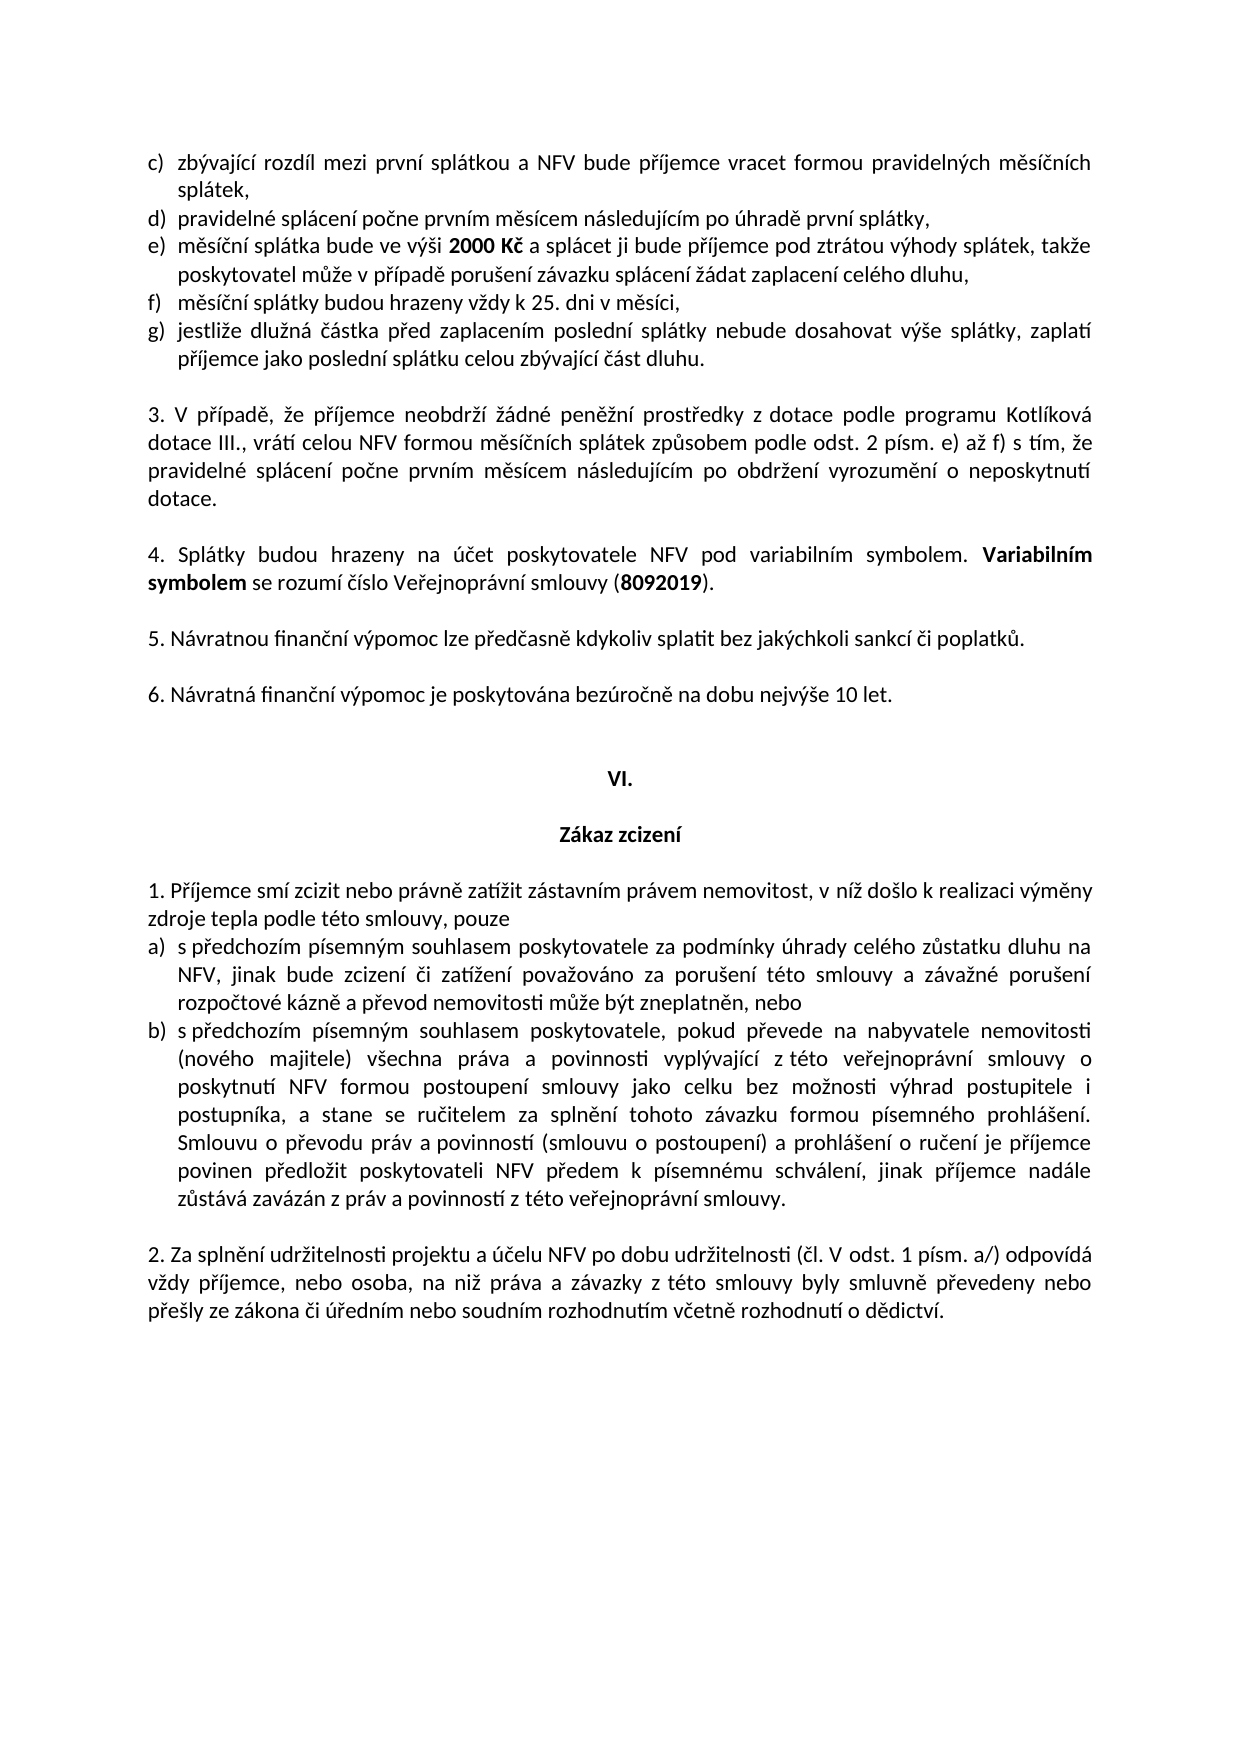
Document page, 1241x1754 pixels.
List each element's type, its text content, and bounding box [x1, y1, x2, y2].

text g) jestliže dlužná částka před zaplacením poslední splátky nebude dosahovat výše splátky, zaplatí příjemce jako poslední splátku celou zbývající část dluhu. [148, 316, 1093, 372]
text d) pravidelné splácení počne prvním měsícem následujícím po úhradě první splátky, [148, 204, 1093, 232]
text VI. [148, 764, 1093, 792]
text 4. Splátky budou hrazeny na účet poskytovatele NFV pod variabilním symbolem. Variabilním symbolem se rozumí číslo Veřejnoprávní smlouvy (8092019). [148, 540, 1093, 596]
text 1. Příjemce smí zcizit nebo právně zatížit zástavním právem nemovitost, v níž došlo k realizaci výměny zdroje tepla podle této smlouvy, pouze [148, 876, 1093, 932]
text e) měsíční splátka bude ve výši 2000 Kč a splácet ji bude příjemce pod ztrátou výhody splátek, takže poskytovatel může v případě porušení závazku splácení žádat zaplacení celého dluhu, [148, 232, 1093, 288]
text Zákaz zcizení [148, 820, 1093, 848]
text 3. V případě, že příjemce neobdrží žádné peněžní prostředky z dotace podle programu Kotlíková dotace III., vrátí celou NFV formou měsíčních splátek způsobem podle odst. 2 písm. e) až f) s tím, že pravidelné splácení počne prvním měsícem následujícím po obdržení vyrozumění o neposkytnutí dotace. [148, 400, 1093, 512]
text a) s předchozím písemným souhlasem poskytovatele za podmínky úhrady celého zůstatku dluhu na NFV, jinak bude zcizení či zatížení považováno za porušení této smlouvy a závažné porušení rozpočtové kázně a převod nemovitosti může být zneplatněn, nebo [148, 932, 1093, 1016]
text 5. Návratnou finanční výpomoc lze předčasně kdykoliv splatit bez jakýchkoli sankcí či poplatků. [148, 624, 1093, 652]
text 2. Za splnění udržitelnosti projektu a účelu NFV po dobu udržitelnosti (čl. V odst. 1 písm. a/) odpovídá vždy příjemce, nebo osoba, na niž práva a závazky z této smlouvy byly smluvně převedeny nebo přešly ze zákona či úředním nebo soudním rozhodnutím včetně rozhodnutí o dědictví. [148, 1240, 1093, 1324]
text f) měsíční splátky budou hrazeny vždy k 25. dni v měsíci, [148, 288, 1093, 316]
text c) zbývající rozdíl mezi první splátkou a NFV bude příjemce vracet formou pravidelných měsíčních splátek, [148, 148, 1093, 204]
text b) s předchozím písemným souhlasem poskytovatele, pokud převede na nabyvatele nemovitosti (nového majitele) všechna práva a povinnosti vyplývající z této veřejnoprávní smlouvy o poskytnutí NFV formou postoupení smlouvy jako celku bez možnosti výhrad postupitele i postupníka, a stane se ručitelem za splnění tohoto závazku formou písemného prohlášení. Smlouvu o převodu práv a povinností (smlouvu o postoupení) a prohlášení o ručení je příjemce povinen předložit poskytovateli NFV předem k písemnému schválení, jinak příjemce nadále zůstává zavázán z práv a povinností z této veřejnoprávní smlouvy. [148, 1016, 1093, 1212]
text 6. Návratná finanční výpomoc je poskytována bezúročně na dobu nejvýše 10 let. [148, 680, 1093, 708]
